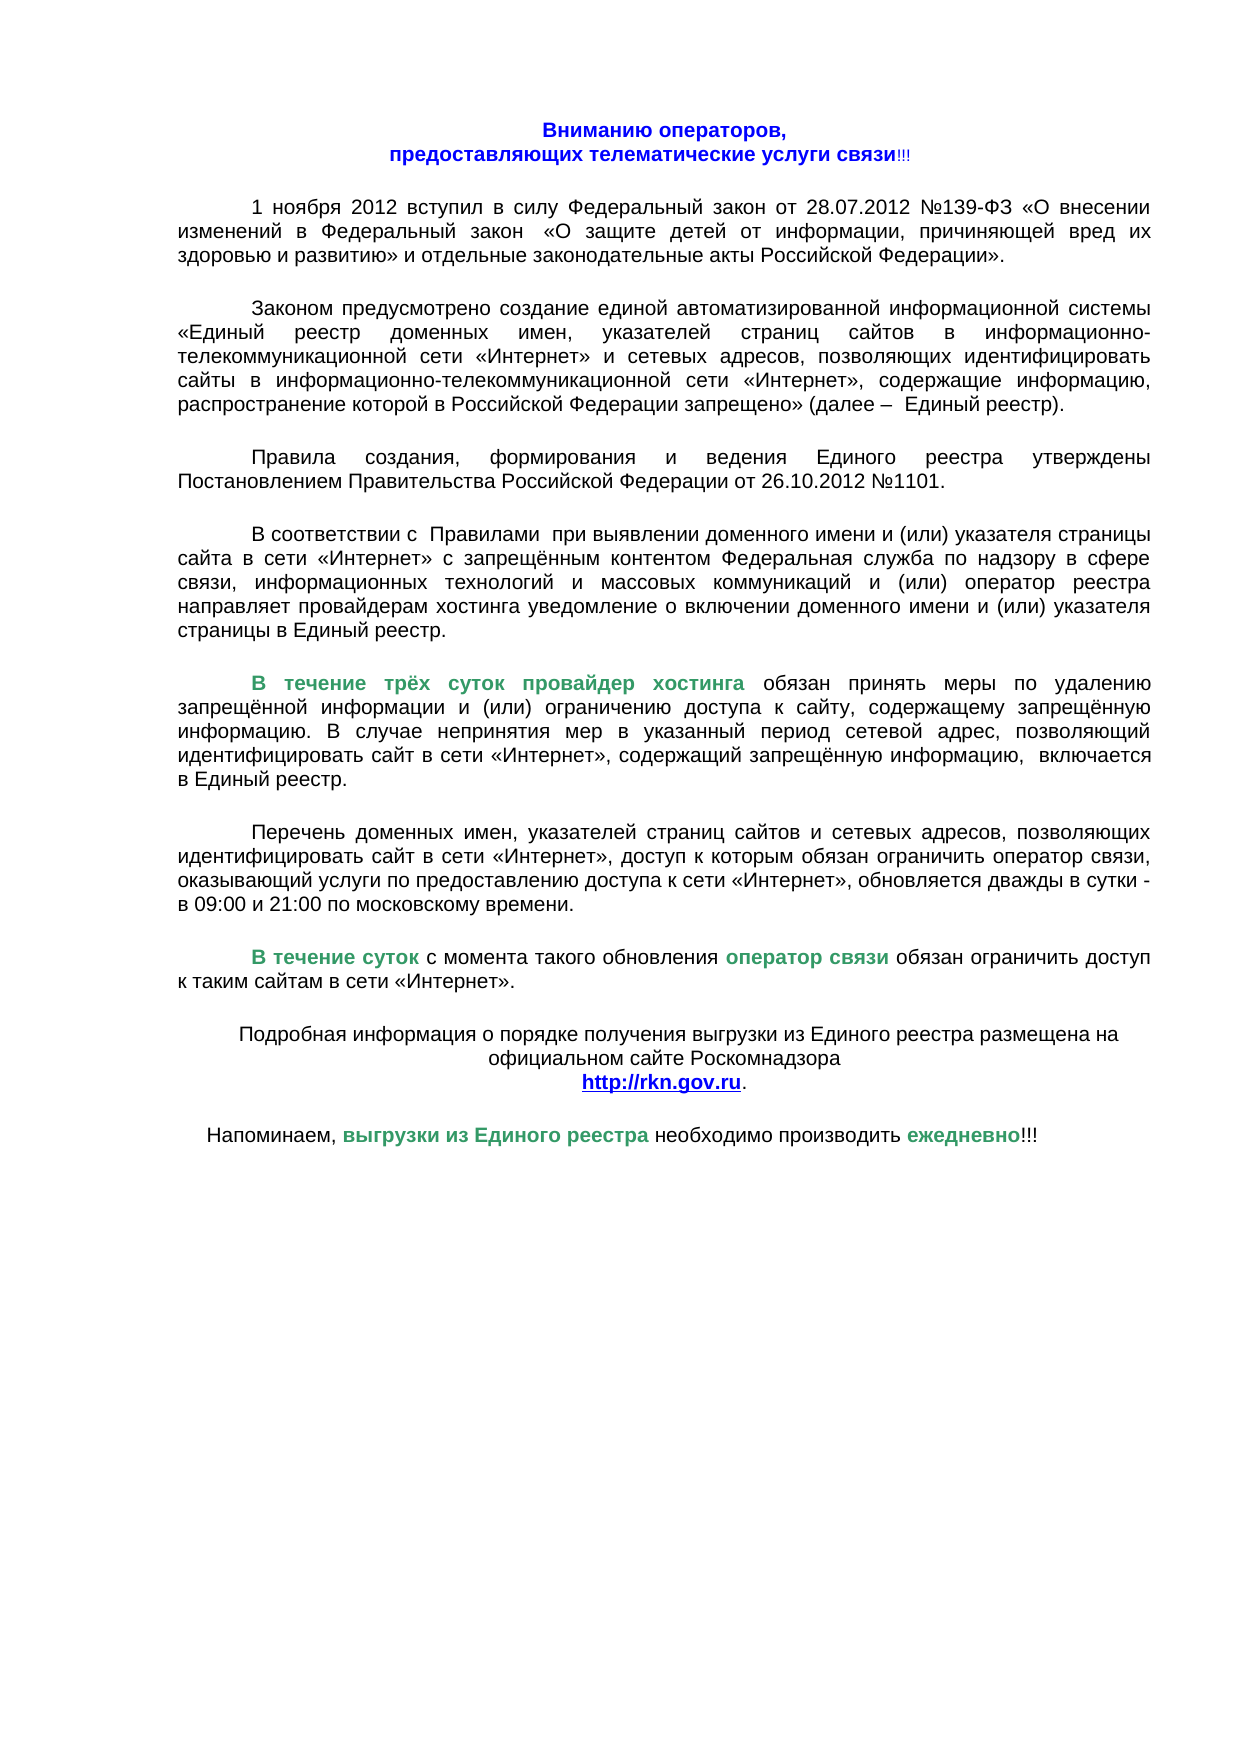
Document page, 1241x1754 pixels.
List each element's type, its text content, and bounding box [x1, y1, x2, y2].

text В течение трёх суток провайдер хостинга обязан принять меры по удалению запрещённой информации и (или) ограничению доступа к сайту, содержащему запрещённую информацию. В случае непринятия мер в указанный период сетевой адрес, позволяющий идентифицировать сайт в сети «Интернет», содержащий запрещённую информацию, включается в Единый реестр. [177, 671, 1152, 791]
text В течение суток с момента такого обновления оператор связи обязан ограничить доступ к таким сайтам в сети «Интернет». [177, 945, 1152, 993]
text 1 ноября 2012 вступил в силу Федеральный закон от 28.07.2012 №139-ФЗ «О внесении изменений в Федеральный закон «О защите детей от информации, причиняющей вред их здоровью и развитию» и отдельные законодательные акты Российской Федерации». [177, 195, 1152, 267]
text Перечень доменных имен, указателей страниц сайтов и сетевых адресов, позволяющих идентифицировать сайт в сети «Интернет», доступ к которым обязан ограничить оператор связи, оказывающий услуги по предоставлению доступа к сети «Интернет», обновляется дважды в сутки - в 09:00 и 21:00 по московскому времени. [177, 820, 1152, 916]
text Подробная информация о порядке получения выгрузки из Единого реестра размещена на официальном сайте Роскомнадзора http://rkn.gov.ru. [177, 1022, 1152, 1094]
text Правила создания, формирования и ведения Единого реестра утверждены Постановлением Правительства Российской Федерации от 26.10.2012 №1101. [177, 445, 1152, 493]
text Вниманию операторов, предоставляющих телематические услуги связи!!! [177, 118, 1152, 166]
text Законом предусмотрено создание единой автоматизированной информационной системы «Единый реестр доменных имен, указателей страниц сайтов в информационно-телекоммуникационной сети «Интернет» и сетевых адресов, позволяющих идентифицировать сайты в информационно-телекоммуникационной сети «Интернет», содержащие информацию, распространение которой в Российской Федерации запрещено» (далее – Единый реестр). [177, 296, 1152, 416]
text Напоминаем, выгрузки из Единого реестра необходимо производить ежедневно!!! [177, 1123, 1152, 1147]
text В соответствии с Правилами при выявлении доменного имени и (или) указателя страницы сайта в сети «Интернет» с запрещённым контентом Федеральная служба по надзору в сфере связи, информационных технологий и массовых коммуникаций и (или) оператор реестра направляет провайдерам хостинга уведомление о включении доменного имени и (или) указателя страницы в Единый реестр. [177, 522, 1152, 642]
